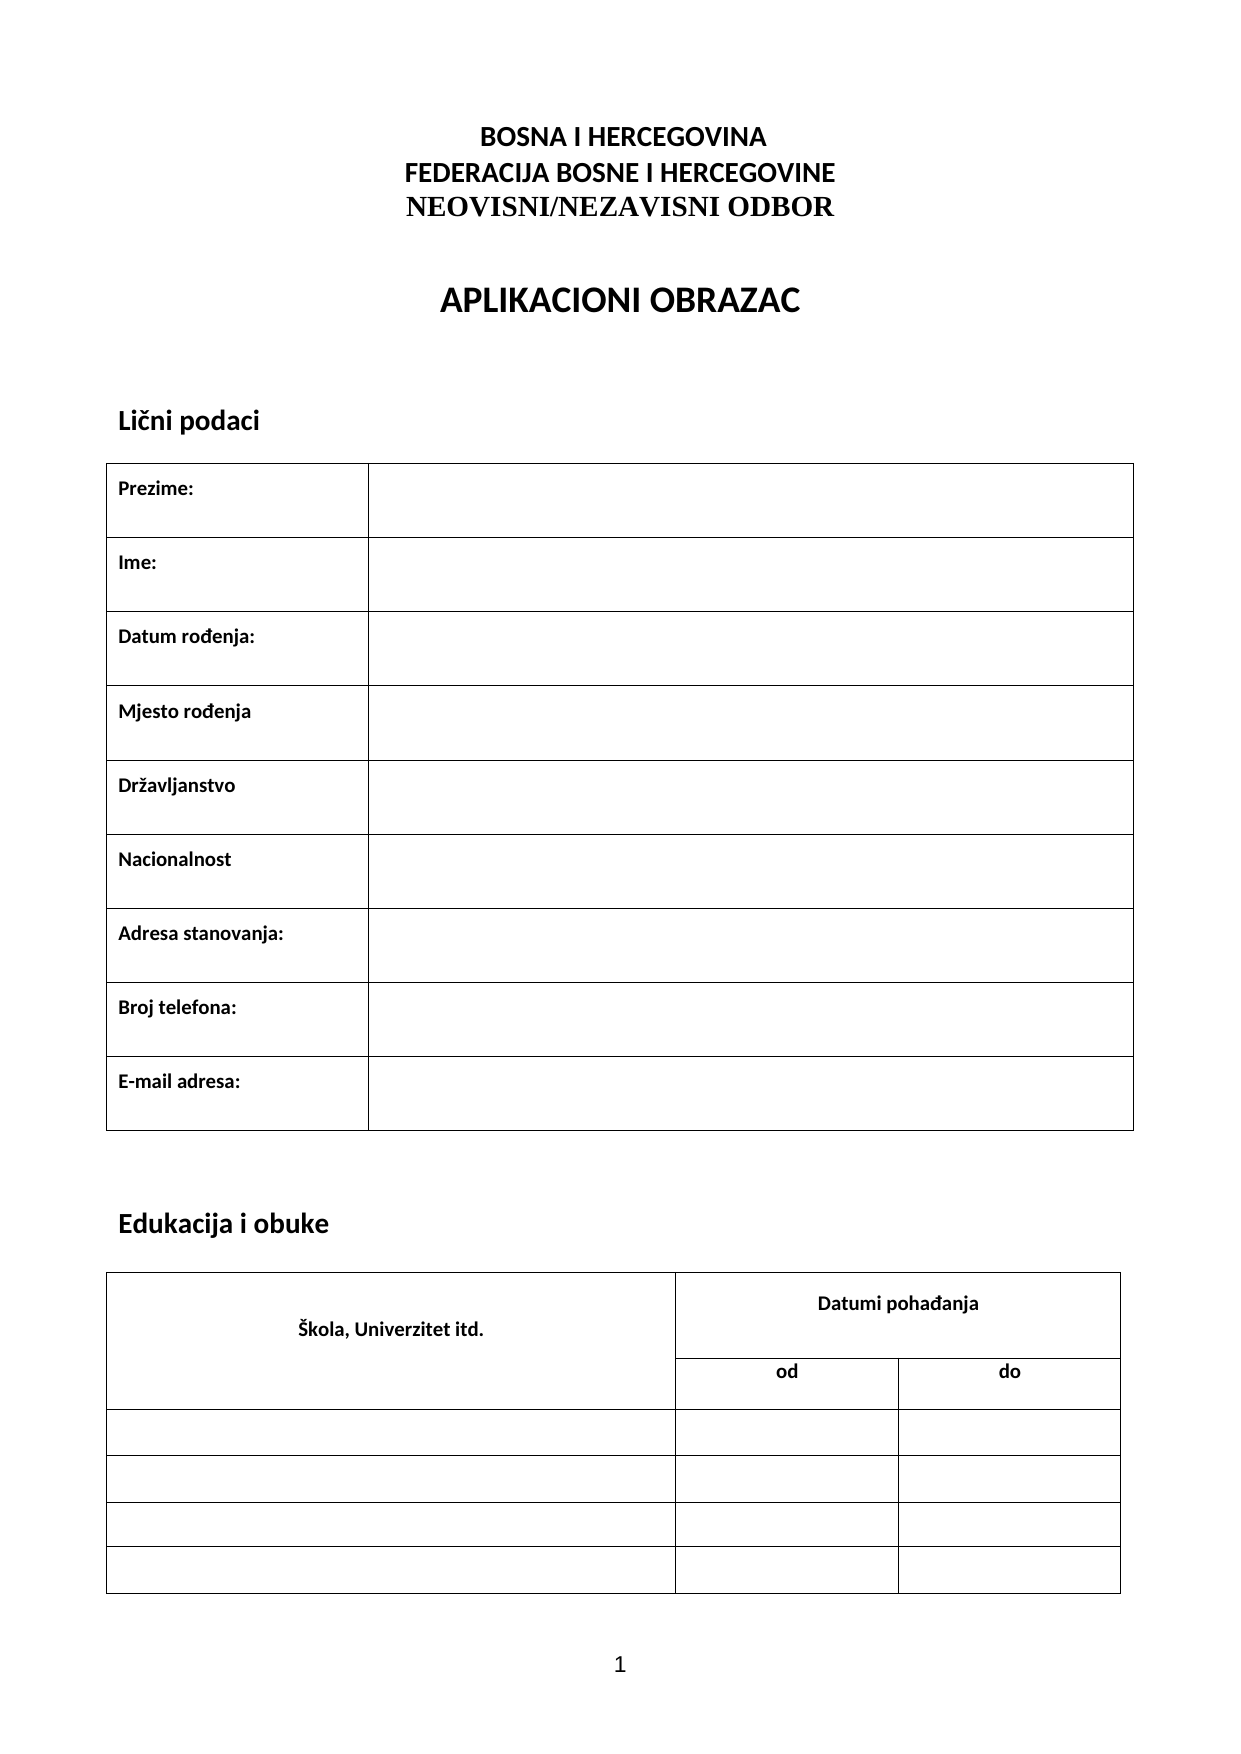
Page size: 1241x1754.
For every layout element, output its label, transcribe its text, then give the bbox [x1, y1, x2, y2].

table_cell [369, 686, 1133, 759]
table_header Lični podaci [107, 403, 1133, 463]
table_cell [899, 1547, 1120, 1592]
table_cell Adresa stanovanja: [107, 909, 368, 982]
table_cell Ime: [107, 538, 368, 611]
table_cell [107, 1547, 675, 1592]
table_cell [369, 761, 1133, 834]
table_cell [369, 464, 1133, 537]
table_cell Nacionalnost [107, 835, 368, 908]
table_cell [899, 1410, 1120, 1455]
table_cell Mjesto rođenja [107, 686, 368, 759]
table_cell [369, 909, 1133, 982]
text FEDERACIJA BOSNE I HERCEGOVINE [118, 154, 1122, 189]
table_cell Datumi pohađanja [676, 1273, 1120, 1358]
table_cell [676, 1503, 898, 1546]
table_cell [899, 1456, 1120, 1502]
table_cell [107, 1456, 675, 1502]
table_cell [369, 983, 1133, 1056]
text BOSNA I HERCEGOVINA [118, 118, 1122, 154]
table_cell Škola, Univerzitet itd. [107, 1273, 675, 1409]
table_cell [369, 1057, 1133, 1130]
table_cell [369, 835, 1133, 908]
table_cell [107, 1503, 675, 1546]
table_cell [369, 538, 1133, 611]
subtitle NEOVISNI/NEZAVISNI ODBOR [118, 189, 1122, 223]
table_cell od [676, 1359, 898, 1409]
table_cell do [899, 1359, 1120, 1409]
table_cell [676, 1547, 898, 1592]
table_cell [369, 612, 1133, 685]
table_cell [107, 1410, 675, 1455]
table_header Edukacija i obuke [107, 1205, 1121, 1272]
table_cell E-mail adresa: [107, 1057, 368, 1130]
table_cell Državljanstvo [107, 761, 368, 834]
table_cell [676, 1456, 898, 1502]
table_cell Prezime: [107, 464, 368, 537]
text APLIKACIONI OBRAZAC [118, 276, 1122, 322]
table_cell Broj telefona: [107, 983, 368, 1056]
table_cell Datum rođenja: [107, 612, 368, 685]
table_cell [676, 1410, 898, 1455]
table_cell [899, 1503, 1120, 1546]
